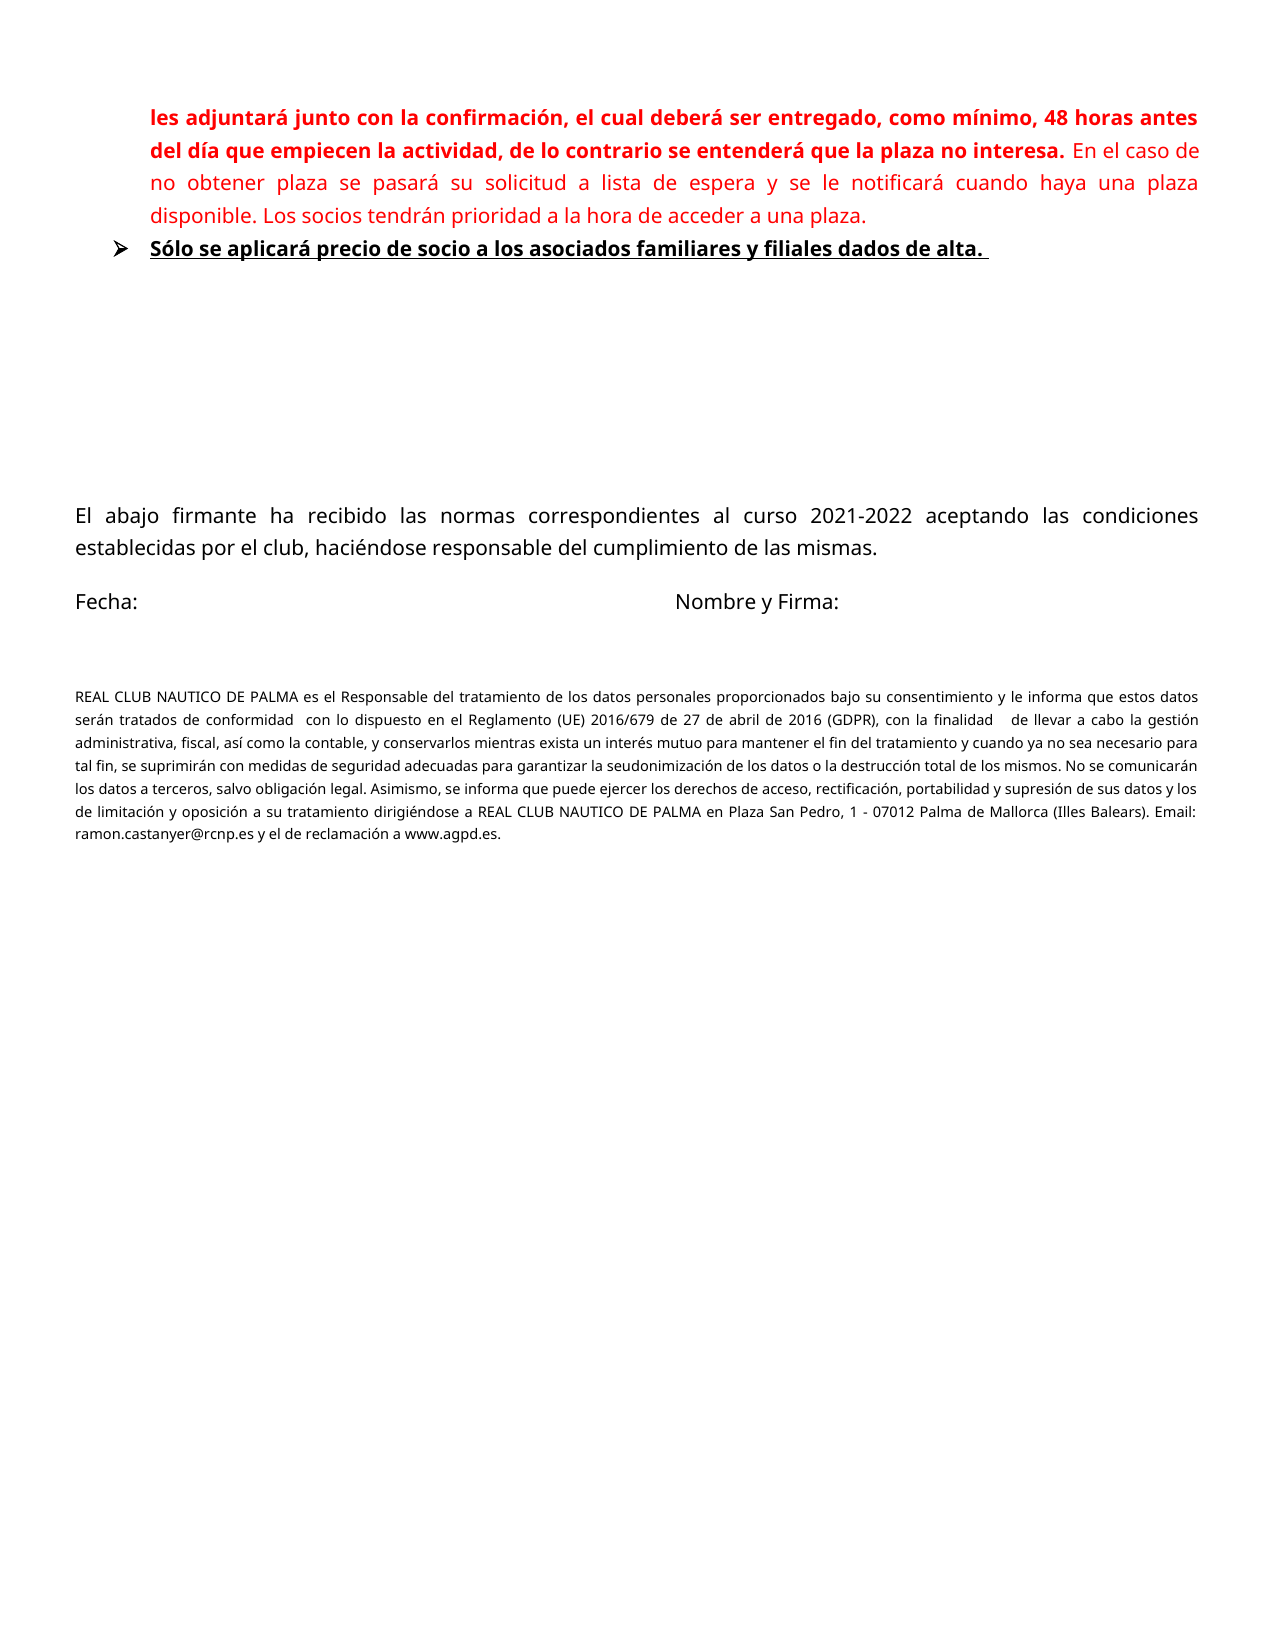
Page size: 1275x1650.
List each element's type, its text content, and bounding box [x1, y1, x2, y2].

text Fecha: Nombre y Firma: [75, 587, 1200, 615]
text REAL CLUB NAUTICO DE PALMA es el Responsable del tratamiento de los datos personales proporcionados bajo su consentimiento y le informa que estos datos serán tratados de conformidad con lo dispuesto en el Reglamento (UE) 2016/679 de 27 de abril de 2016 (GDPR), con la finalidad de llevar a cabo la gestión administrativa, fiscal, así como la contable, y conservarlos mientras exista un interés mutuo para mantener el fin del tratamiento y cuando ya no sea necesario para tal fin, se suprimirán con medidas de seguridad adecuadas para garantizar la seudonimización de los datos o la destrucción total de los mismos. No se comunicarán los datos a terceros, salvo obligación legal. Asimismo, se informa que puede ejercer los derechos de acceso, rectificación, portabilidad y supresión de sus datos y los de limitación y oposición a su tratamiento dirigiéndose a REAL CLUB NAUTICO DE PALMA en Plaza San Pedro, 1 - 07012 Palma de Mallorca (Illes Balears). Email: ramon.castanyer@rcnp.es y el de reclamación a www.agpd.es. [75, 687, 1200, 844]
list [112, 103, 1200, 229]
list Sólo se aplicará precio de socio a los asociados familiares y filiales dados de alta. [112, 234, 1200, 262]
text El abajo firmante ha recibido las normas correspondientes al curso 2021-2022 aceptando las condiciones establecidas por el club, haciéndose responsable del cumplimiento de las mismas. [75, 501, 1200, 562]
